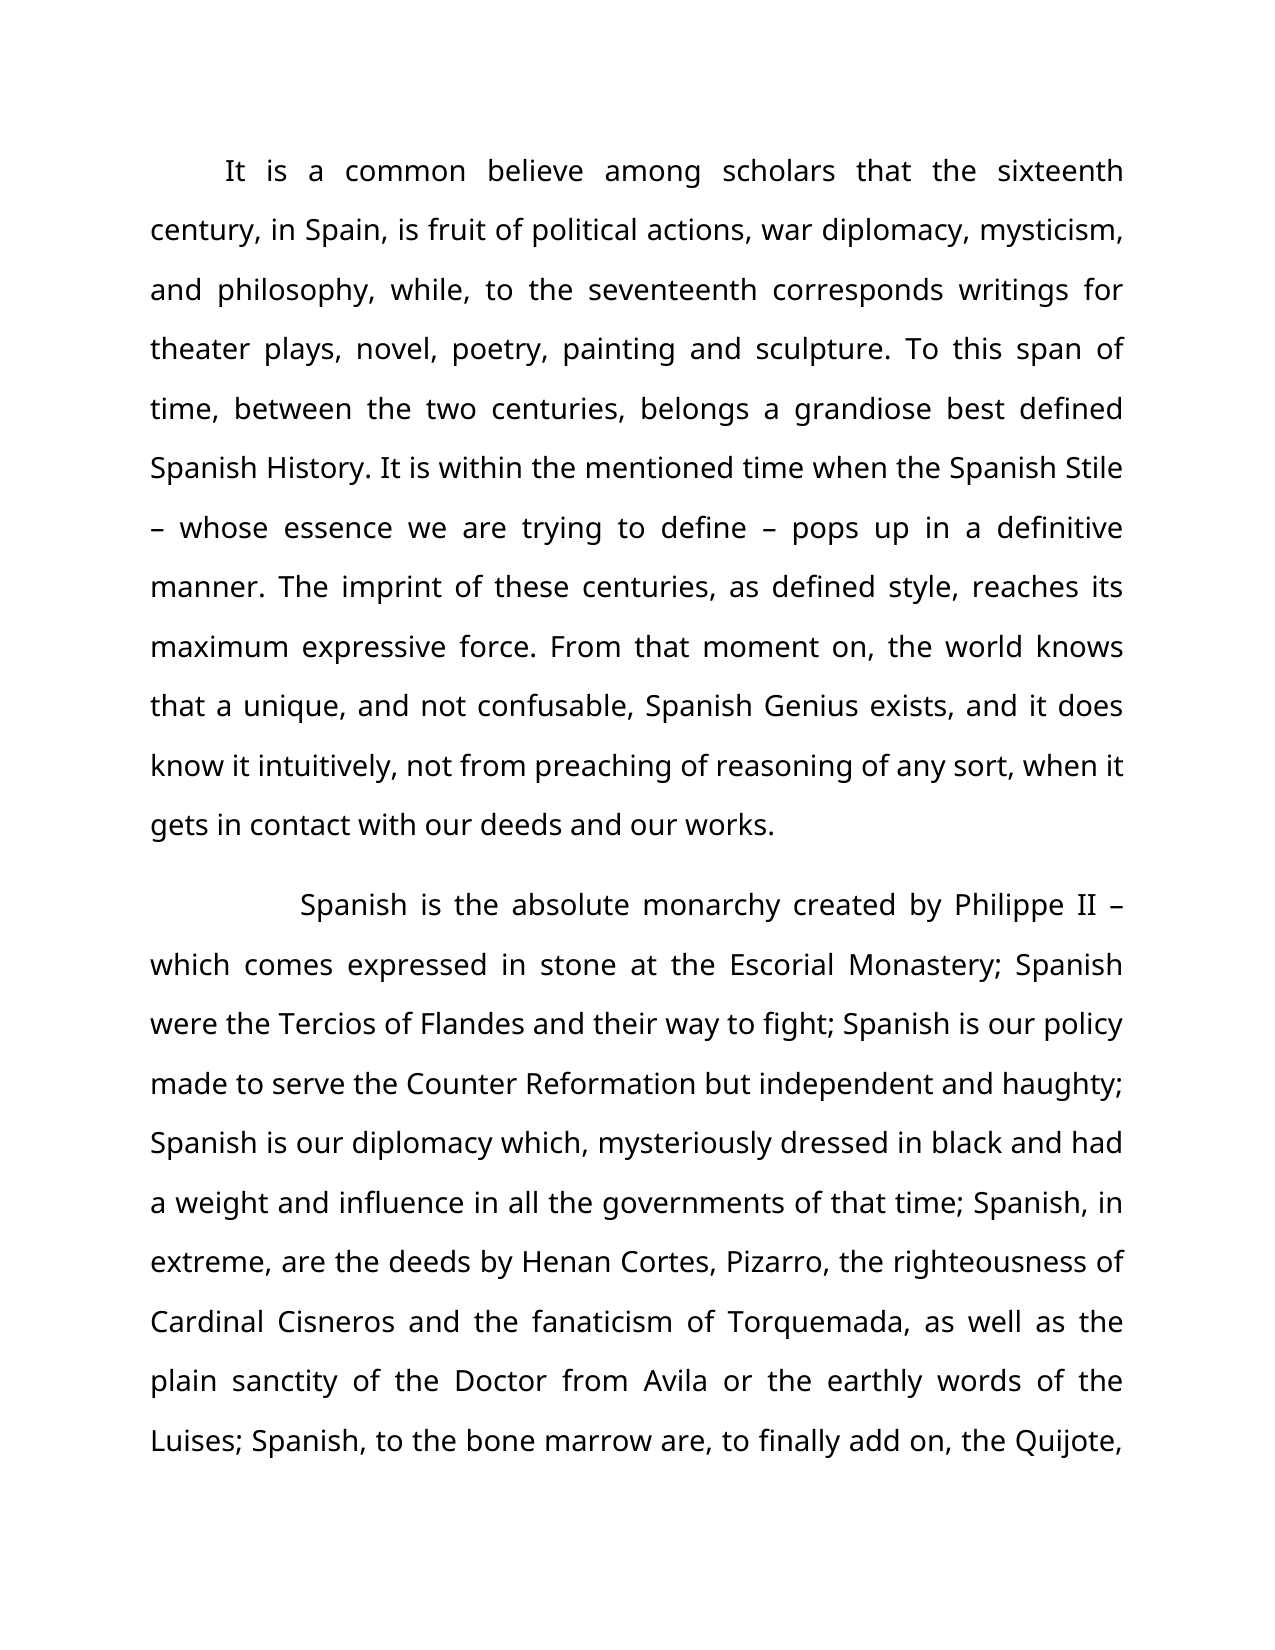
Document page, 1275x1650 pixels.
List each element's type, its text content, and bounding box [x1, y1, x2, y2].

text It is a common believe among scholars that the sixteenth century, in Spain, is fruit of political actions, war diplomacy, mysticism, and philosophy, while, to the seventeenth corresponds writings for theater plays, novel, poetry, painting and sculpture. To this span of time, between the two centuries, belongs a grandiose best defined Spanish History. It is within the mentioned time when the Spanish Stile – whose essence we are trying to define – pops up in a definitive manner. The imprint of these centuries, as defined style, reaches its maximum expressive force. From that moment on, the world knows that a unique, and not confusable, Spanish Genius exists, and it does know it intuitively, not from preaching of reasoning of any sort, when it gets in contact with our deeds and our works. [150, 150, 1125, 844]
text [150, 884, 1125, 1459]
